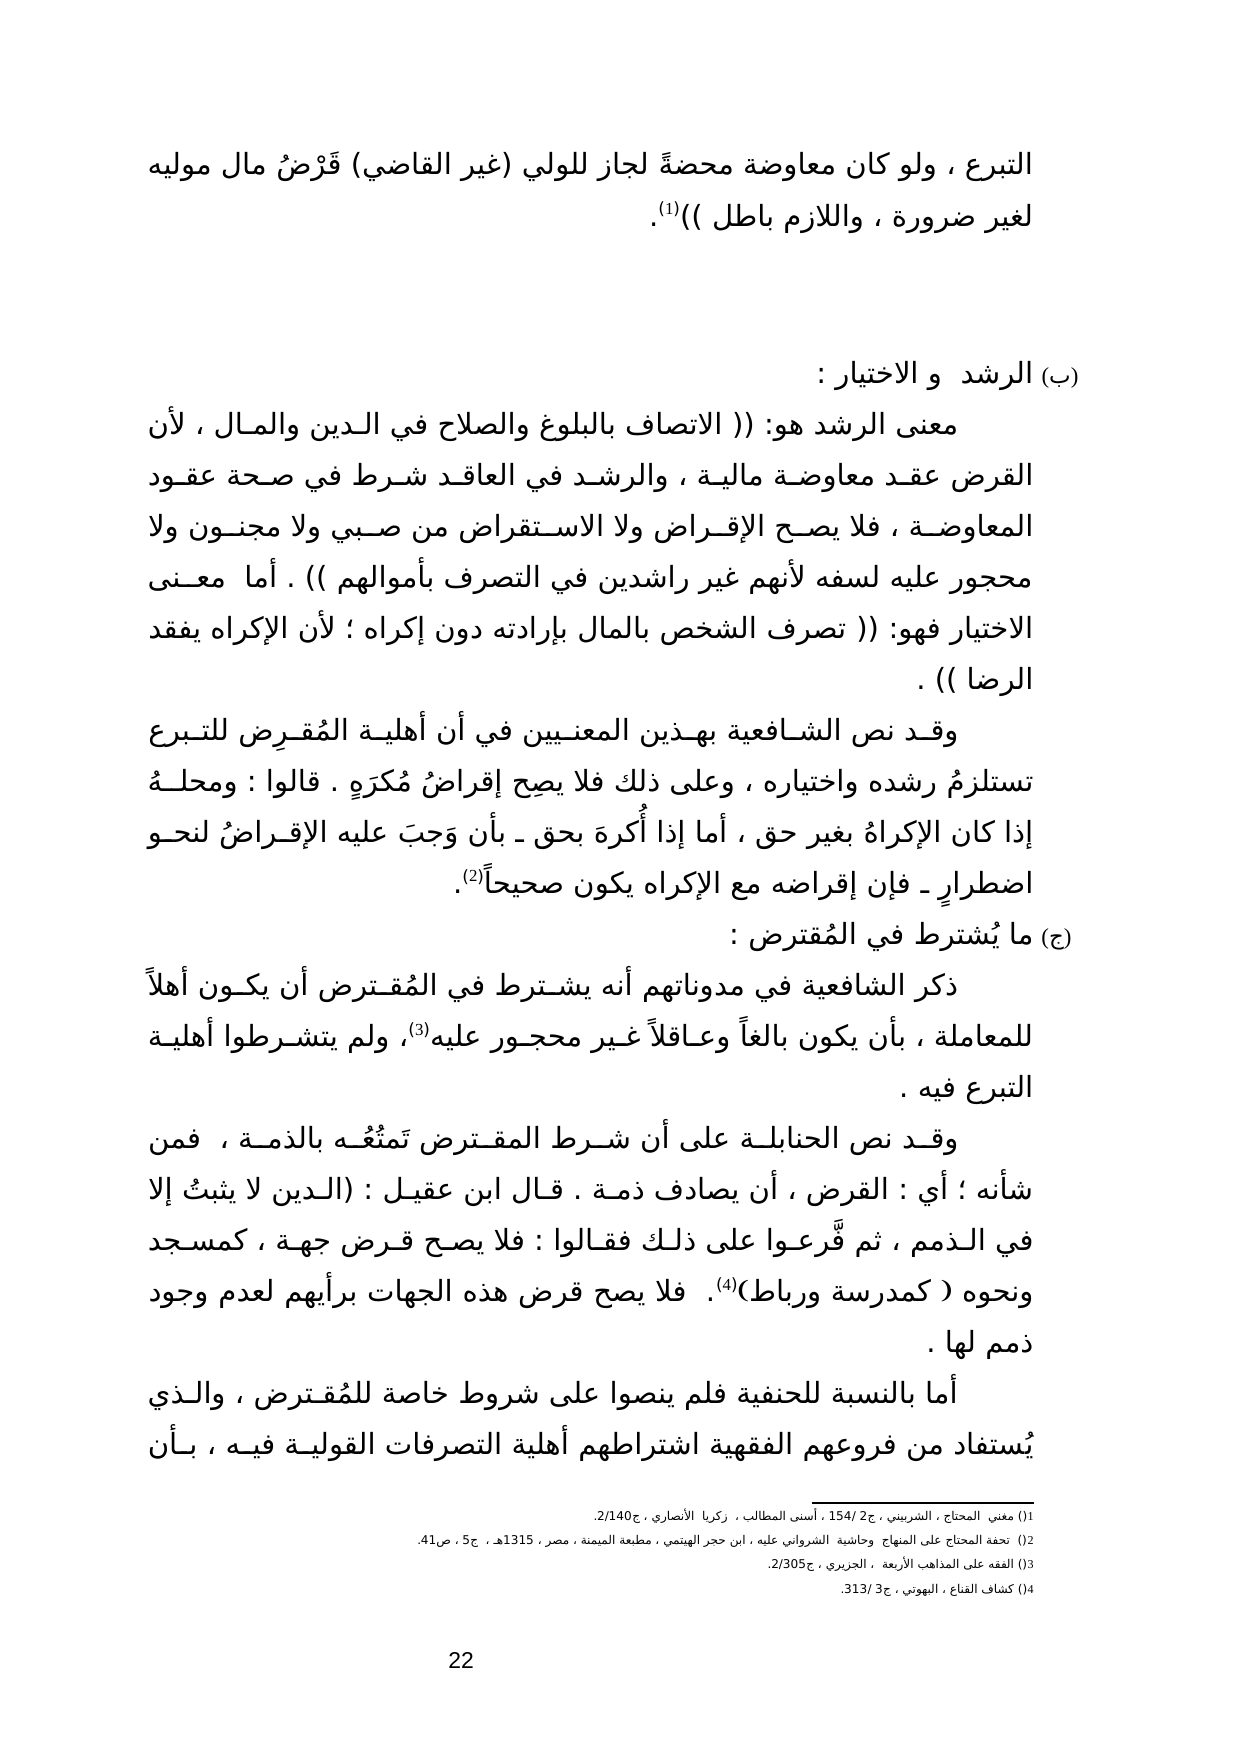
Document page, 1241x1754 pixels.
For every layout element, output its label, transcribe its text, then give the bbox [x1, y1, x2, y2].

text ذكر الشافعية في مدوناتهم أنه يشترط في المُقترض أن يكون أهلاً للمعاملة ، بأن يكون بالغاً وعاقلاً غير محجور عليه()، ولم يتشرطوا أهلية التبرع فيه . [148, 968, 1033, 1104]
text وقد نص الحنابلة على أن شرط المقترض تَمتُعُه بالذمة ، فمن شأنه ؛ أي : القرض ، أن يصادف ذمة . قال ابن عقيل : (الدين لا يثبتُ إلا في الذمم ، ثم فَّرعوا على ذلك فقالوا : فلا يصح قرض جهة ، كمسجد ونحوه كمدرسة ورباط(). فلا يصح قرض هذه الجهات برأيهم لعدم وجود ذمم لها . [148, 1121, 1033, 1359]
text وقد نص الشافعية بهذين المعنيين في أن أهلية المُقرِض للتبرع تستلزمُ رشده واختياره ، وعلى ذلك فلا يصِح إقراضُ مُكرَهٍ . قالوا : ومحلهُ إذا كان الإكراهُ بغير حق ، أما إذا أُكرهَ بحق ـ بأن وَجبَ عليه الإقراضُ لنحو اضطرارٍ ـ فإن إقراضه مع الإكراه يكون صحيحاً(). [148, 713, 1033, 900]
text معنى الرشد هو: (( الاتصاف بالبلوغ والصلاح في الدين والمال ، لأن القرض عقد معاوضة مالية ، والرشد في العاقد شرط في صحة عقود المعاوضة ، فلا يصح الإقراض ولا الاستقراض من صبي ولا مجنون ولا محجور عليه لسفه لأنهم غير راشدين في التصرف بأموالهم )) . أما معنى الاختيار فهو: (( تصرف الشخص بالمال بإرادته دون إكراه ؛ لأن الإكراه يفقد الرضا )) . [148, 408, 1033, 696]
list الرشد و الاختيار : [148, 357, 1041, 391]
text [148, 1376, 1033, 1461]
list ما يُشترط في المُقترض : [148, 917, 1041, 951]
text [148, 148, 1033, 233]
